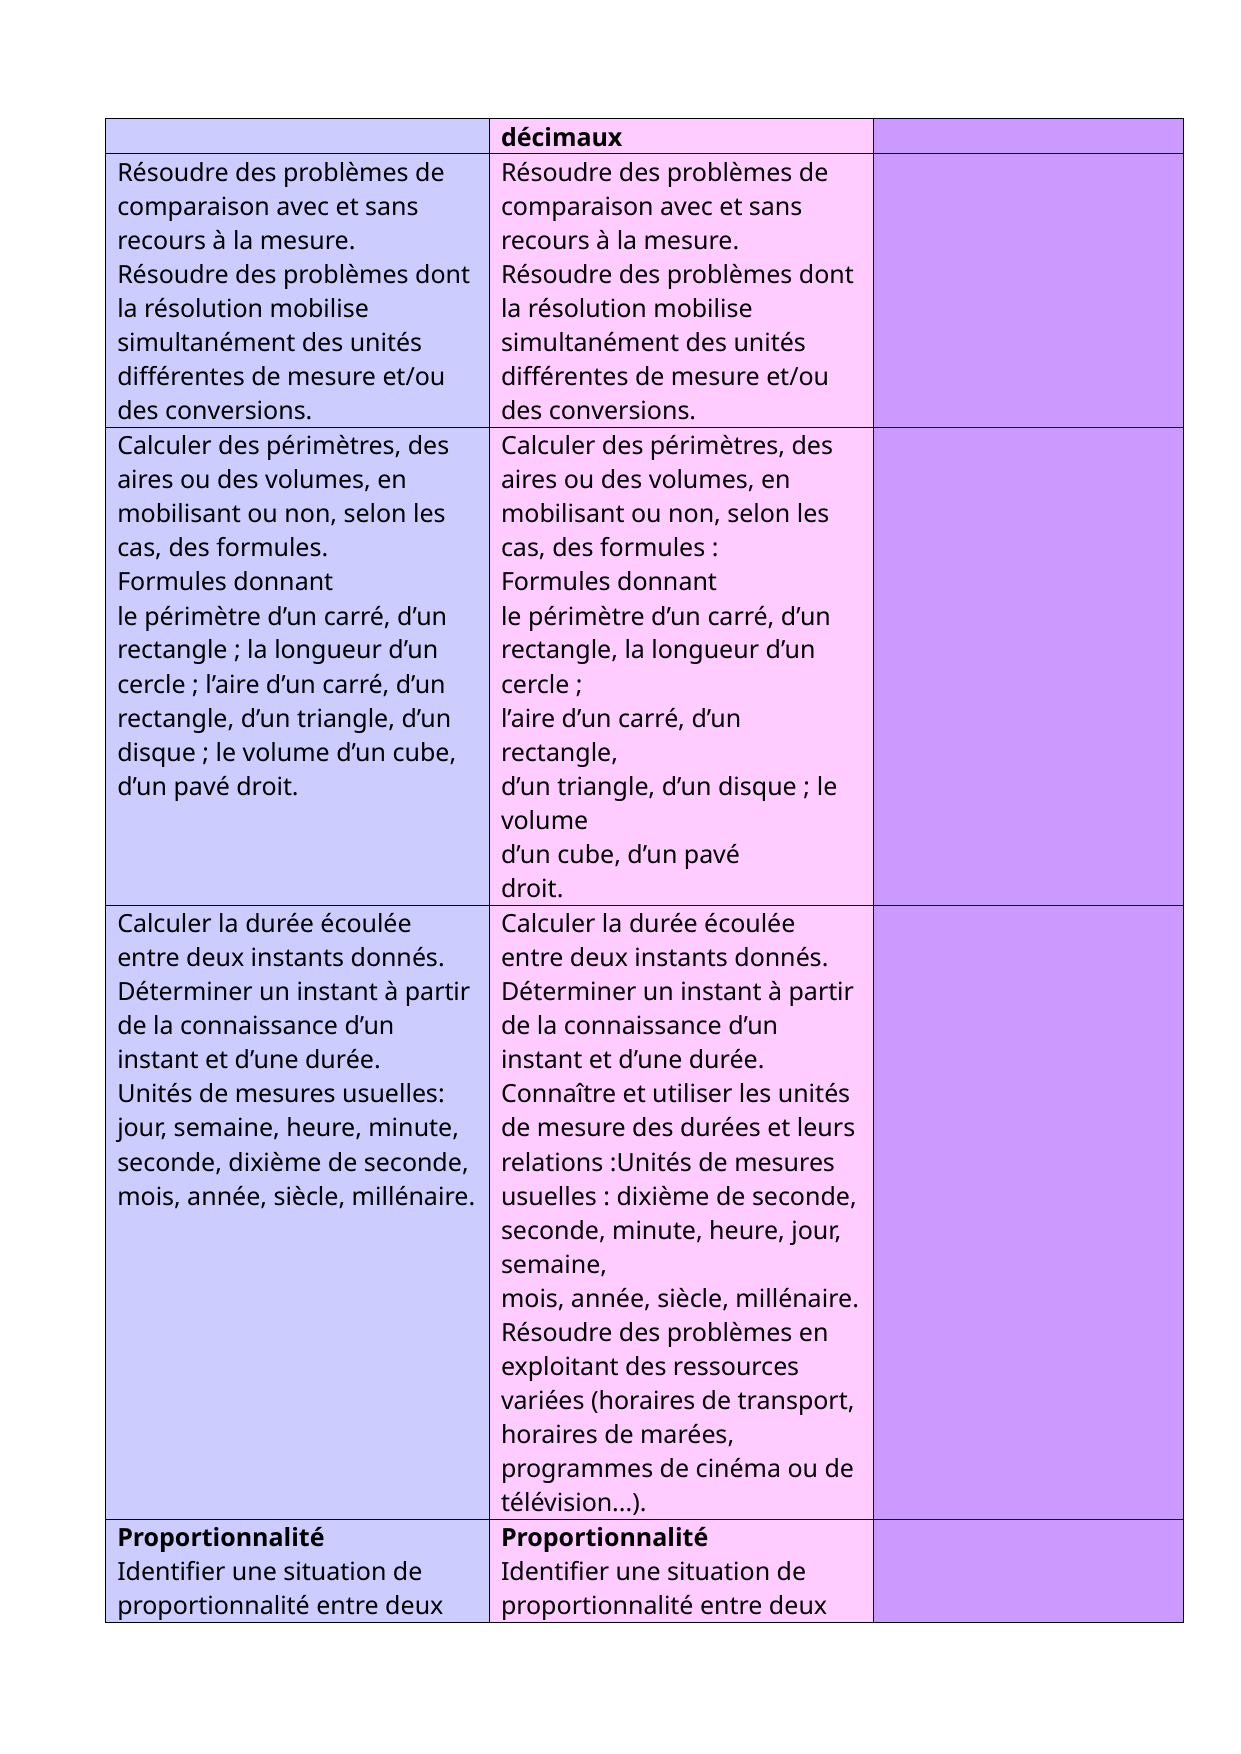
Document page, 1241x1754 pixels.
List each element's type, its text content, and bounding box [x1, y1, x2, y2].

table_cell Résoudre des problèmes de comparaison avec et sans recours à la mesure. Résoudre des problèmes dont la résolution mobilise simultanément des unités différentes de mesure et/ou des conversions. [490, 154, 873, 427]
table_cell [874, 1520, 1183, 1622]
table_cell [106, 119, 489, 153]
table_cell [874, 428, 1183, 905]
table_cell Calculer des périmètres, des aires ou des volumes, en mobilisant ou non, selon les cas, des formules. Formules donnant le périmètre d’un carré, d’un rectangle ; la longueur d’un cercle ; l’aire d’un carré, d’un rectangle, d’un triangle, d’un disque ; le volume d’un cube, d’un pavé droit. [106, 428, 489, 905]
table_cell Calculer des périmètres, des aires ou des volumes, en mobilisant ou non, selon les cas, des formules : Formules donnant le périmètre d’un carré, d’un rectangle, la longueur d’un cercle ; l’aire d’un carré, d’un rectangle, d’un triangle, d’un disque ; le volume d’un cube, d’un pavé droit. [490, 428, 873, 905]
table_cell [106, 1520, 489, 1622]
table_cell [874, 154, 1183, 427]
table_cell [874, 119, 1183, 153]
table_cell Calculer la durée écoulée entre deux instants donnés. Déterminer un instant à partir de la connaissance d’un instant et d’une durée. Unités de mesures usuelles: jour, semaine, heure, minute, seconde, dixième de seconde, mois, année, siècle, millénaire. [106, 906, 489, 1519]
table_cell Résoudre des problèmes de comparaison avec et sans recours à la mesure. Résoudre des problèmes dont la résolution mobilise simultanément des unités différentes de mesure et/ou des conversions. [106, 154, 489, 427]
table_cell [490, 119, 873, 153]
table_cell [490, 1520, 873, 1622]
table_cell Calculer la durée écoulée entre deux instants donnés. Déterminer un instant à partir de la connaissance d’un instant et d’une durée. Connaître et utiliser les unités de mesure des durées et leurs relations : Unités de mesures usuelles : dixième de seconde, seconde, minute, heure, jour, semaine, mois, année, siècle, millénaire. Résoudre des problèmes en exploitant des ressources variées (horaires de transport, horaires de marées, programmes de cinéma ou de télévision...). [490, 906, 873, 1519]
table_cell [874, 906, 1183, 1519]
